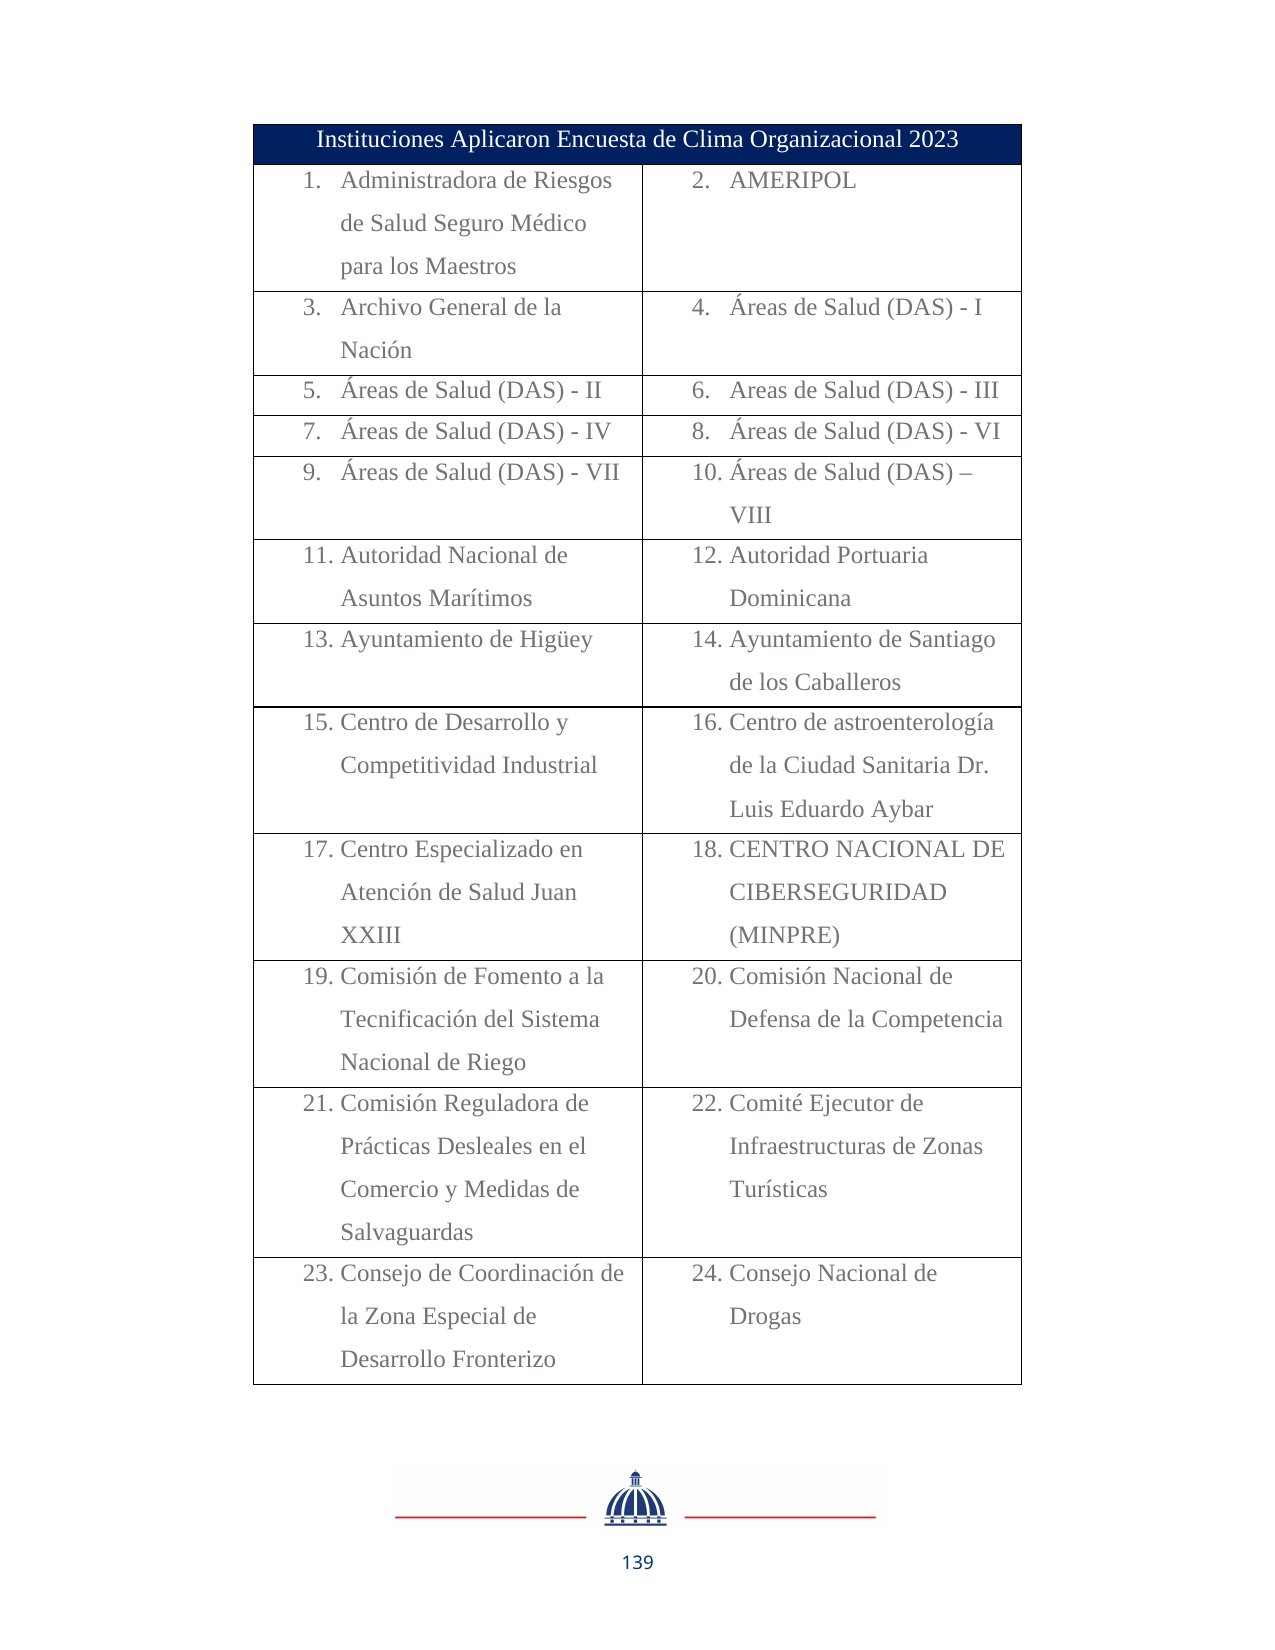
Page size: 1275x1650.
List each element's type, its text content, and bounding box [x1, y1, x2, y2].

table_cell Áreas de Salud (DAS) - II [254, 376, 642, 415]
table_cell Centro de Desarrollo y Competitividad Industrial [254, 708, 642, 833]
table_cell Centro de astroenterología de la Ciudad Sanitaria Dr. Luis Eduardo Aybar [643, 708, 1021, 833]
table_cell Áreas de Salud (DAS) - VI [643, 416, 1021, 456]
table_cell CENTRO NACIONAL DE CIBERSEGURIDAD (MINPRE) [643, 834, 1021, 960]
table_cell Administradora de Riesgos de Salud Seguro Médico para los Maestros [254, 165, 642, 291]
table_header Instituciones Aplicaron Encuesta de Clima Organizacional 2023 [254, 125, 1021, 164]
table_cell Áreas de Salud (DAS) - VII [254, 457, 642, 539]
table_cell Consejo de Coordinación de la Zona Especial de Desarrollo Fronterizo [254, 1258, 642, 1383]
table_cell Comisión Nacional de Defensa de la Competencia [643, 961, 1021, 1087]
table_cell Autoridad Nacional de Asuntos Marítimos [254, 540, 642, 623]
table_cell Autoridad Portuaria Dominicana [643, 540, 1021, 623]
table_cell Comité Ejecutor de Infraestructuras de Zonas Turísticas [643, 1088, 1021, 1257]
table_cell Ayuntamiento de Higüey [254, 624, 642, 706]
table_cell Áreas de Salud (DAS) – VIII [643, 457, 1021, 539]
table_cell Áreas de Salud (DAS) - IV [254, 416, 642, 456]
table_cell Consejo Nacional de Drogas [643, 1258, 1021, 1383]
table_cell Centro Especializado en Atención de Salud Juan XXIII [254, 834, 642, 960]
table_cell Comisión de Fomento a la Tecnificación del Sistema Nacional de Riego [254, 961, 642, 1087]
table_cell Archivo General de la Nación [254, 292, 642, 374]
table_cell AMERIPOL [643, 165, 1021, 291]
table_cell Areas de Salud (DAS) - III [643, 376, 1021, 415]
table_cell Comisión Reguladora de Prácticas Desleales en el Comercio y Medidas de Salvaguardas [254, 1088, 642, 1257]
picture [391, 1465, 884, 1531]
table_cell Áreas de Salud (DAS) - I [643, 292, 1021, 374]
table_cell Ayuntamiento de Santiago de los Caballeros [643, 624, 1021, 706]
